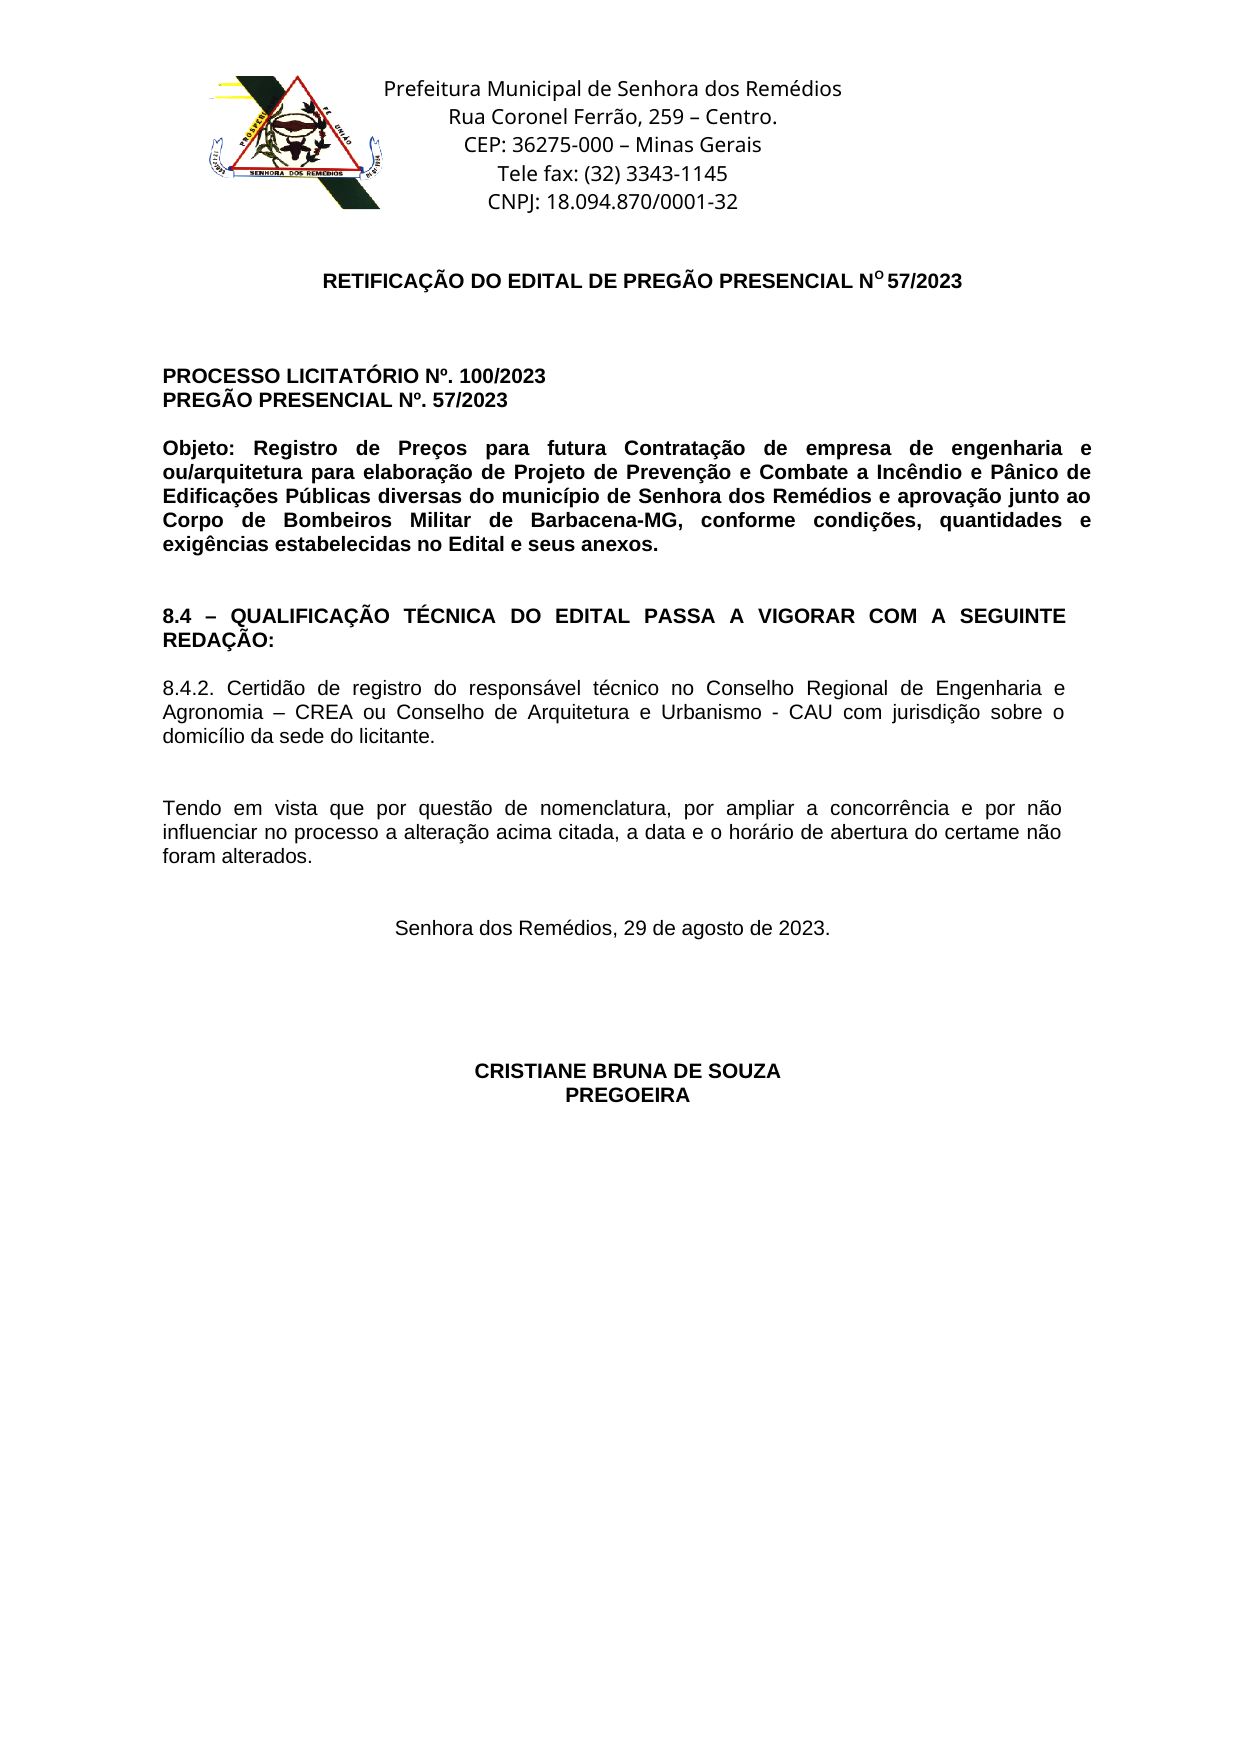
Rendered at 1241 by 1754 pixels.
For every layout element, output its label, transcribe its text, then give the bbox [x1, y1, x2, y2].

text PREGOEIRA [162, 1083, 1093, 1107]
text RETIFICAÇÃO DO EDITAL DE PREGÃO PRESENCIAL NO 57/2023 [162, 268, 1122, 292]
text Objeto: Registro de Preços para futura Contratação de empresa de engenharia e ou/arquitetura para elaboração de Projeto de Prevenção e Combate a Incêndio e Pânico de Edificações Públicas diversas do município de Senhora dos Remédios e aprovação junto ao Corpo de Bombeiros Militar de Barbacena-MG, conforme condições, quantidades e exigências estabelecidas no Edital e seus anexos. [162, 436, 1093, 556]
text PROCESSO LICITATÓRIO Nº. 100/2023 [162, 364, 1093, 388]
text 8.4 – QUALIFICAÇÃO TÉCNICA DO EDITAL PASSA A VIGORAR COM A SEGUINTE REDAÇÃO: [162, 604, 1067, 652]
text 8.4.2. Certidão de registro do responsável técnico no Conselho Regional de Engenharia e Agronomia – CREA ou Conselho de Arquitetura e Urbanismo - CAU com jurisdição sobre o domicílio da sede do licitante. [162, 676, 1067, 748]
text Tendo em vista que por questão de nomenclatura, por ampliar a concorrência e por não influenciar no processo a alteração acima citada, a data e o horário de abertura do certame não foram alterados. [162, 796, 1063, 867]
text Senhora dos Remédios, 29 de agosto de 2023. [162, 915, 1063, 939]
text CRISTIANE BRUNA DE SOUZA [162, 1059, 1093, 1083]
text PREGÃO PRESENCIAL Nº. 57/2023 [162, 388, 1093, 412]
